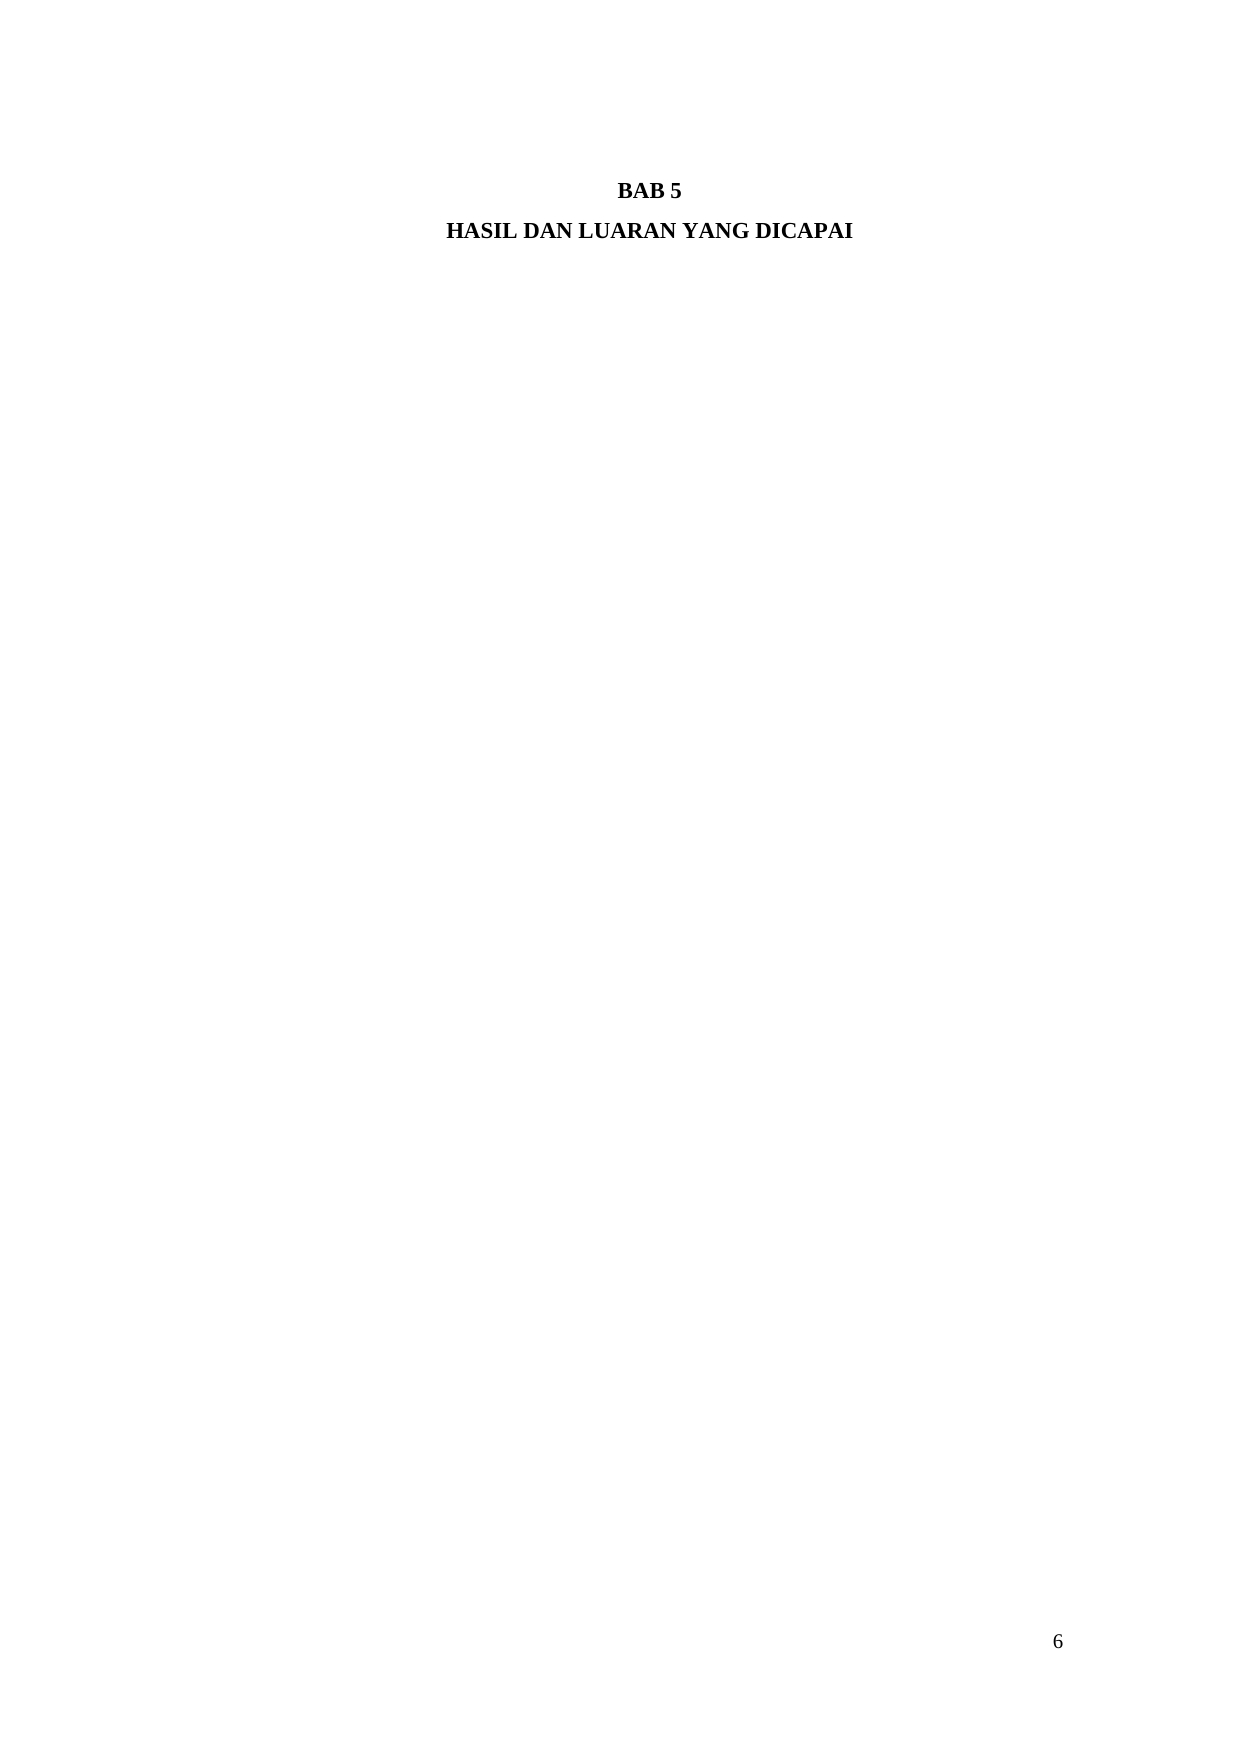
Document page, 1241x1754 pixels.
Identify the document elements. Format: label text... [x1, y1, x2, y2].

subtitle BAB 5 HASIL DAN LUARAN YANG DICAPAI [236, 177, 1063, 243]
